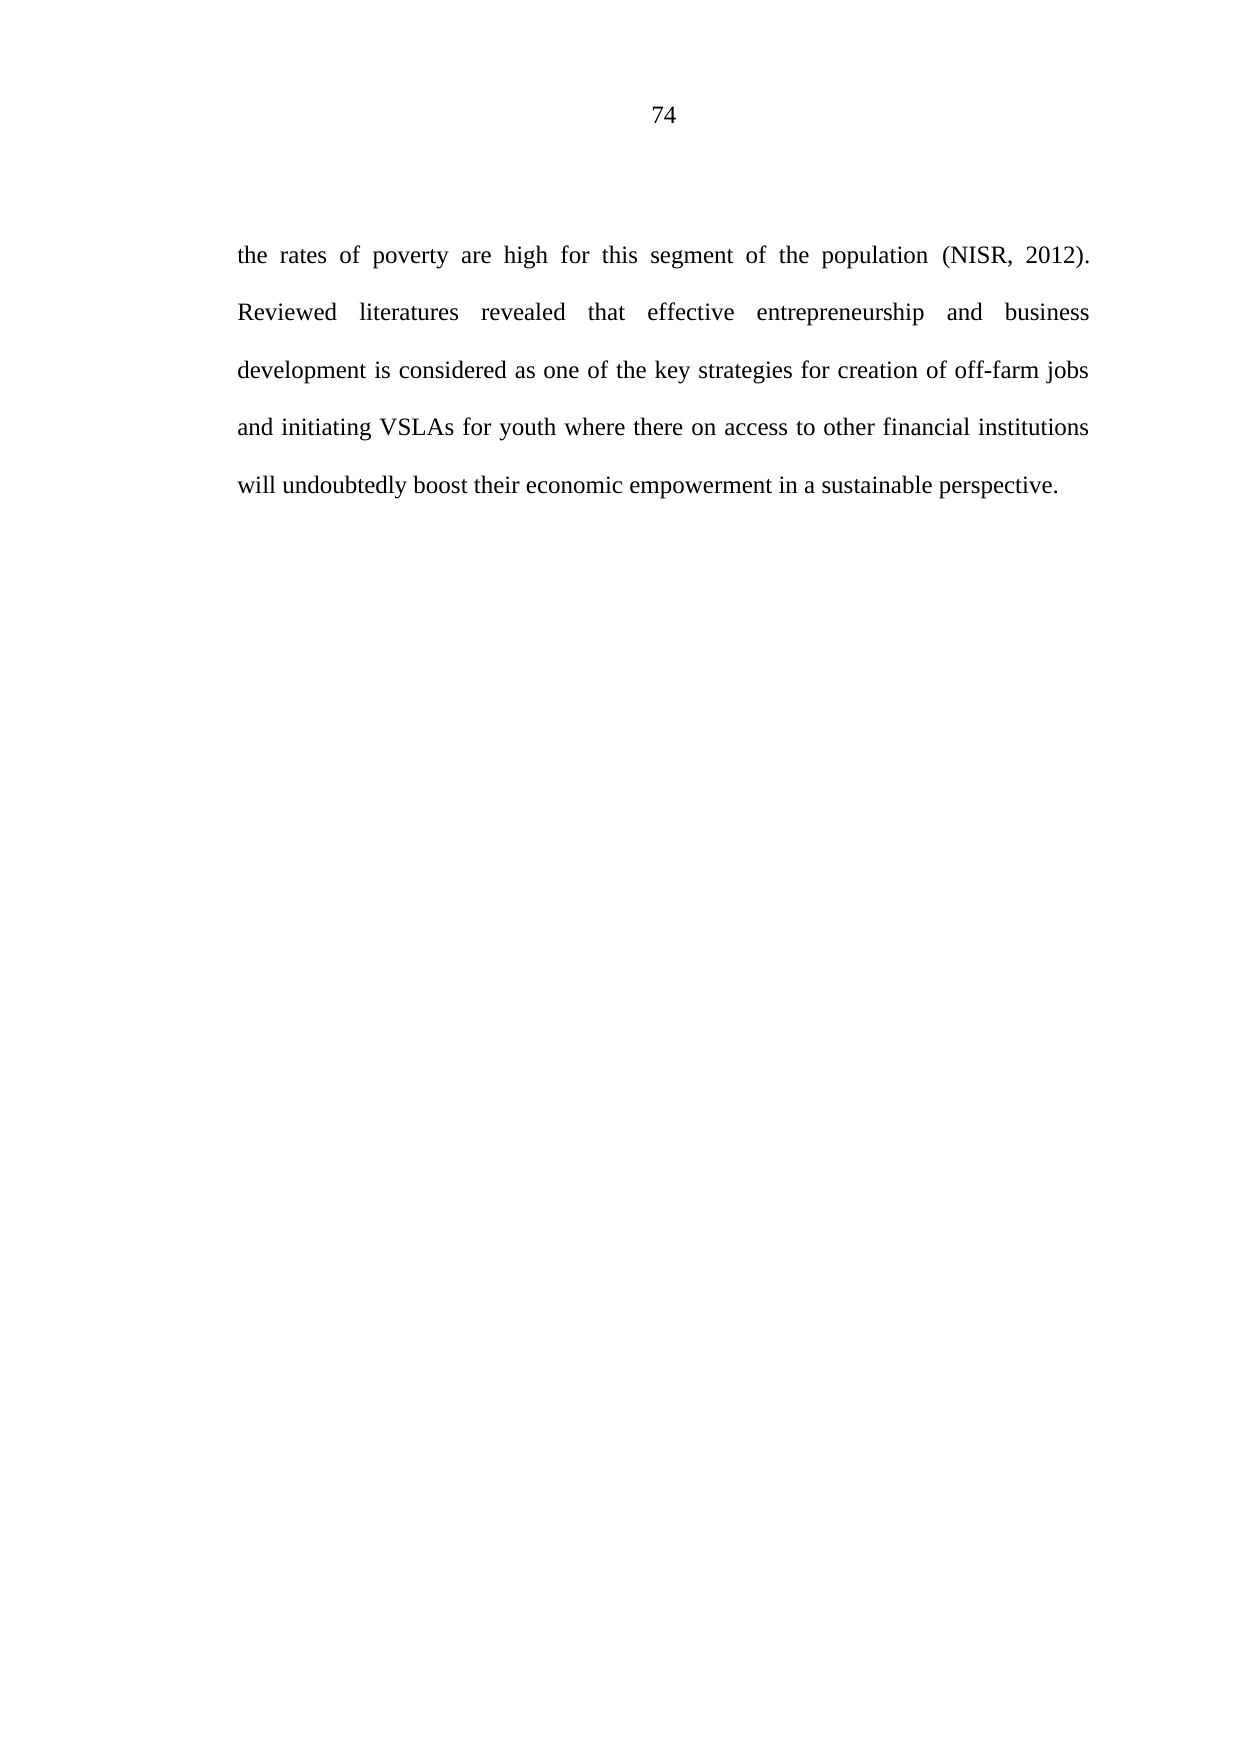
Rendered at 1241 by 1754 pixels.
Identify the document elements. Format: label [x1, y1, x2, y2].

text [237, 240, 1090, 499]
